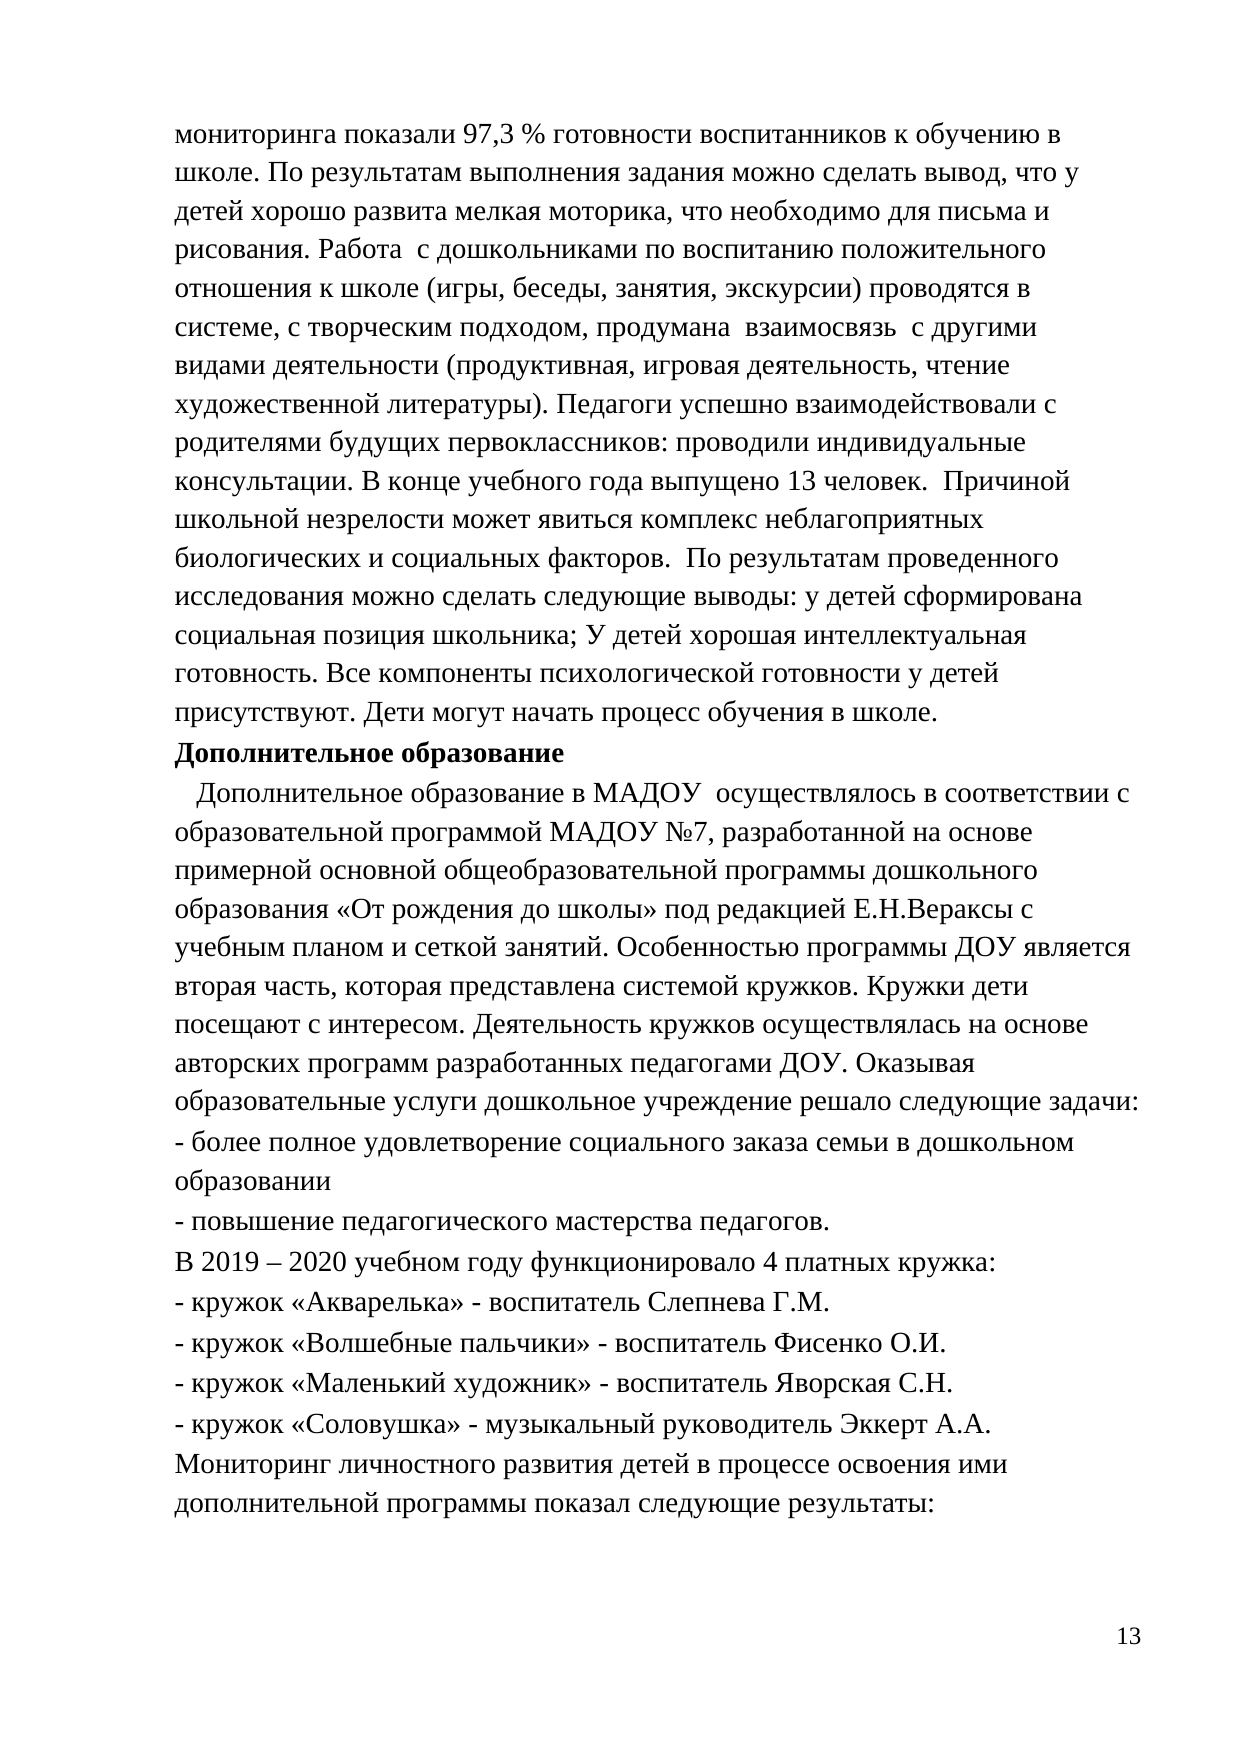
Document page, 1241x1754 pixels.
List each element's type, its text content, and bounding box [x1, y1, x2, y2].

text - кружок «Соловушка» - музыкальный руководитель Эккерт А.А. [174, 1402, 1141, 1441]
text - кружок «Акварелька» - воспитатель Слепнева Г.М. [174, 1281, 1141, 1319]
text В 2019 – 2020 учебном году функционировало 4 платных кружка: [174, 1240, 1141, 1279]
text Дополнительное образование в МАДОУ осуществлялось в соответствии с образовательной программой МАДОУ №7, разработанной на основе примерной основной общеобразовательной программы дошкольного образования «От рождения до школы» под редакцией Е.Н.Вераксы с учебным планом и сеткой занятий. Особенностью программы ДОУ является вторая часть, которая представлена системой кружков. Кружки дети посещают с интересом. Деятельность кружков осуществлялась на основе авторских программ разработанных педагогами ДОУ. Оказывая образовательные услуги дошкольное учреждение решало следующие задачи: [174, 772, 1141, 1118]
text - кружок «Волшебные пальчики» - воспитатель Фисенко О.И. [174, 1321, 1141, 1360]
text - более полное удовлетворение социального заказа семьи в дошкольном образовании [174, 1121, 1141, 1198]
text Мониторинг личностного развития детей в процессе освоения ими дополнительной программы показал следующие результаты: [174, 1443, 1141, 1520]
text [174, 112, 1141, 729]
text - повышение педагогического мастерства педагогов. [174, 1199, 1141, 1238]
text - кружок «Маленький художник» - воспитатель Яворская С.Н. [174, 1362, 1141, 1400]
text Дополнительное образование [174, 731, 1141, 770]
